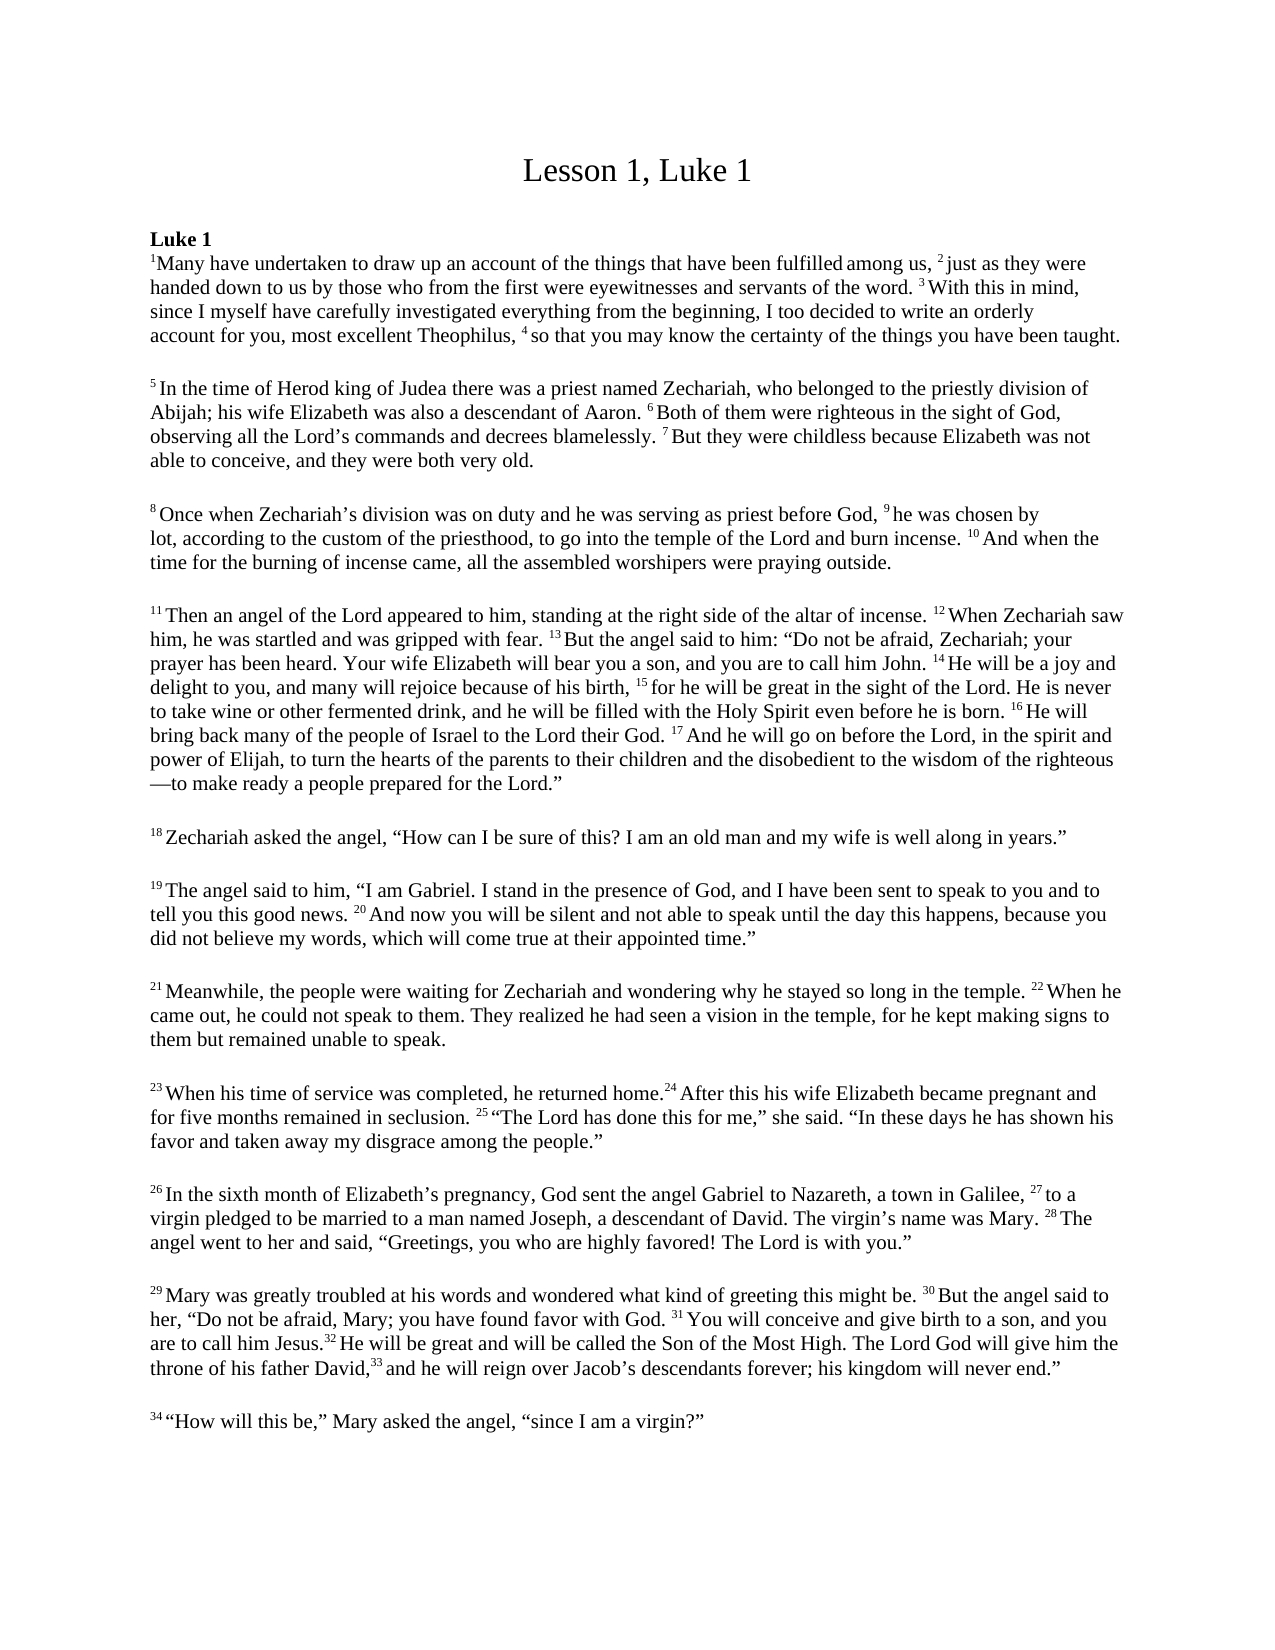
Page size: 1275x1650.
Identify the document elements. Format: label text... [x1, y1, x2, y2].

text Lesson 1, Luke 1 [150, 150, 1125, 188]
text Luke 1 [150, 227, 1125, 251]
text 18 Zechariah asked the angel, “How can I be sure of this? I am an old man and my wife is well along in years.” [150, 824, 1125, 849]
text 34 “How will this be,” Mary asked the angel, “since I am a virgin?” [150, 1409, 1125, 1433]
text 19 The angel said to him, “I am Gabriel. I stand in the presence of God, and I have been sent to speak to you and to tell you this good news. 20 And now you will be silent and not able to speak until the day this happens, because you did not believe my words, which will come true at their appointed time.” [150, 878, 1125, 950]
text 29 Mary was greatly troubled at his words and wondered what kind of greeting this might be. 30 But the angel said to her, “Do not be afraid, Mary; you have found favor with God. 31 You will conceive and give birth to a son, and you are to call him Jesus.32 He will be great and will be called the Son of the Most High. The Lord God will give him the throne of his father David,33 and he will reign over Jacob’s descendants forever; his kingdom will never end.” [150, 1283, 1125, 1379]
text 23 When his time of service was completed, he returned home.24 After this his wife Elizabeth became pregnant and for five months remained in seclusion. 25 “The Lord has done this for me,” she said. “In these days he has shown his favor and taken away my disgrace among the people.” [150, 1081, 1125, 1153]
text 26 In the sixth month of Elizabeth’s pregnancy, God sent the angel Gabriel to Nazareth, a town in Galilee, 27 to a virgin pledged to be married to a man named Joseph, a descendant of David. The virgin’s name was Mary. 28 The angel went to her and said, “Greetings, you who are highly favored! The Lord is with you.” [150, 1182, 1125, 1254]
text 5 In the time of Herod king of Judea there was a priest named Zechariah, who belonged to the priestly division of Abijah; his wife Elizabeth was also a descendant of Aaron. 6 Both of them were righteous in the sight of God, observing all the Lord’s commands and decrees blamelessly. 7 But they were childless because Elizabeth was not able to conceive, and they were both very old. [150, 376, 1125, 472]
text 1Many have undertaken to draw up an account of the things that have been fulfilled among us, 2 just as they were handed down to us by those who from the first were eyewitnesses and servants of the word. 3 With this in mind, since I myself have carefully investigated everything from the beginning, I too decided to write an orderly account for you, most excellent Theophilus, 4 so that you may know the certainty of the things you have been taught. [150, 251, 1125, 347]
text 21 Meanwhile, the people were waiting for Zechariah and wondering why he stayed so long in the temple. 22 When he came out, he could not speak to them. They realized he had seen a vision in the temple, for he kept making signs to them but remained unable to speak. [150, 979, 1125, 1051]
text 11 Then an angel of the Lord appeared to him, standing at the right side of the altar of incense. 12 When Zechariah saw him, he was startled and was gripped with fear. 13 But the angel said to him: “Do not be afraid, Zechariah; your prayer has been heard. Your wife Elizabeth will bear you a son, and you are to call him John. 14 He will be a joy and delight to you, and many will rejoice because of his birth, 15 for he will be great in the sight of the Lord. He is never to take wine or other fermented drink, and he will be filled with the Holy Spirit even before he is born. 16 He will bring back many of the people of Israel to the Lord their God. 17 And he will go on before the Lord, in the spirit and power of Elijah, to turn the hearts of the parents to their children and the disobedient to the wisdom of the righteous—to make ready a people prepared for the Lord.” [150, 603, 1125, 795]
text 8 Once when Zechariah’s division was on duty and he was serving as priest before God, 9 he was chosen by lot, according to the custom of the priesthood, to go into the temple of the Lord and burn incense. 10 And when the time for the burning of incense came, all the assembled worshipers were praying outside. [150, 502, 1125, 574]
